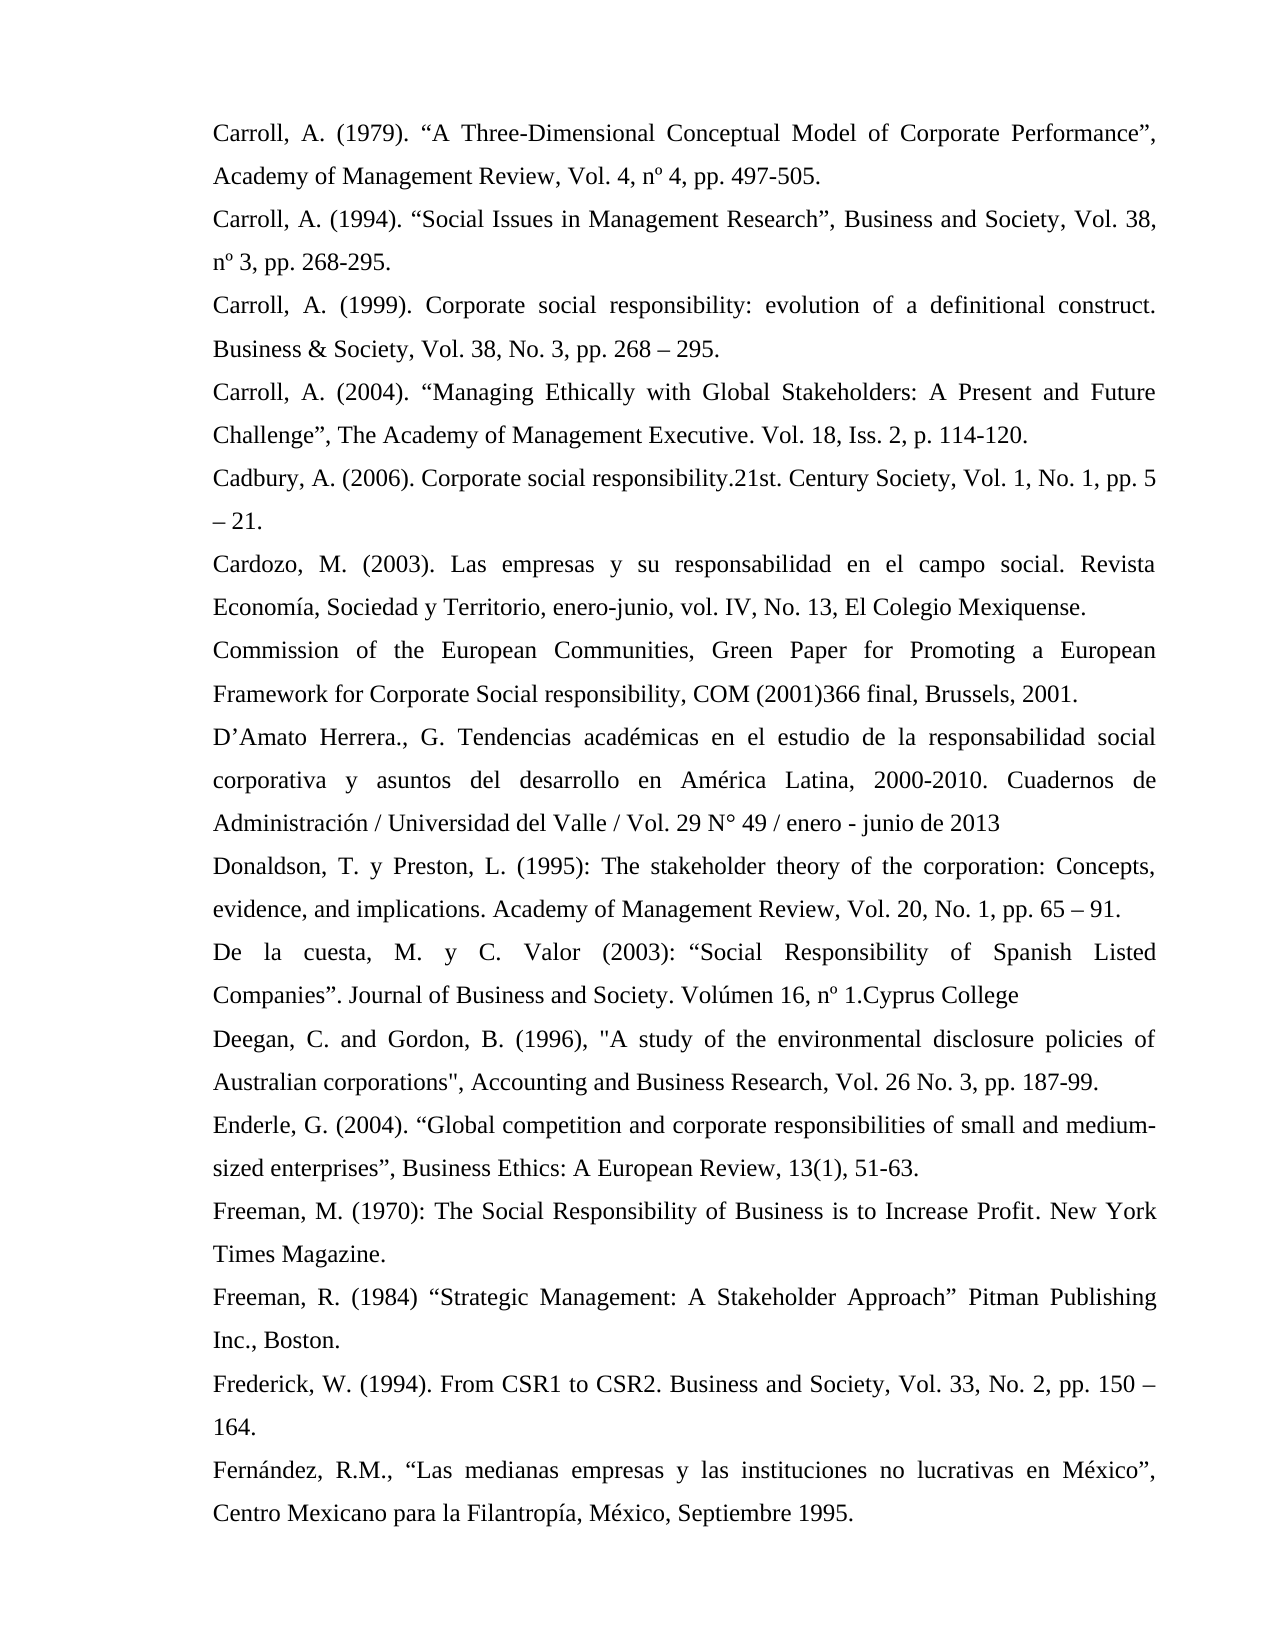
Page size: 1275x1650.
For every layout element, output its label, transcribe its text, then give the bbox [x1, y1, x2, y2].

text Frederick, W. (1994). From CSR1 to CSR2. Business and Society, Vol. 33, No. 2, pp. 150 – 164. [213, 1369, 1157, 1441]
text Donaldson, T. y Preston, L. (1995): The stakeholder theory of the corporation: Concepts, evidence, and implications. Academy of Management Review, Vol. 20, No. 1, pp. 65 – 91. [213, 851, 1157, 923]
text Enderle, G. (2004). “Global competition and corporate responsibilities of small and medium-sized enterprises”, Business Ethics: A European Review, 13(1), 51-63. [213, 1110, 1157, 1182]
text Freeman, M. (1970): The Social Responsibility of Business is to Increase Profit. New York Times Magazine. [213, 1196, 1157, 1268]
text Carroll, A. (2004). “Managing Ethically with Global Stakeholders: A Present and Future Challenge”, The Academy of Management Executive. Vol. 18, Iss. 2, p. 114-120. [213, 377, 1157, 449]
text Carroll, A. (1999). Corporate social responsibility: evolution of a definitional construct. Business & Society, Vol. 38, No. 3, pp. 268 – 295. [213, 291, 1157, 362]
text Carroll, A. (1994). “Social Issues in Management Research”, Business and Society, Vol. 38, nº 3, pp. 268-295. [213, 204, 1157, 276]
text Commission of the European Communities, Green Paper for Promoting a European Framework for Corporate Social responsibility, COM (2001)366 final, Brussels, 2001. [213, 636, 1157, 707]
text D’Amato Herrera., G. Tendencias académicas en el estudio de la responsabilidad social corporativa y asuntos del desarrollo en América Latina, 2000-2010. Cuadernos de Administración / Universidad del Valle / Vol. 29 N° 49 / enero - junio de 2013 [213, 722, 1157, 837]
text De la cuesta, M. y C. Valor (2003): “Social Responsibility of Spanish Listed Companies”. Journal of Business and Society. Volúmen 16, nº 1.Cyprus College [213, 937, 1157, 1009]
text Cadbury, A. (2006). Corporate social responsibility.21st. Century Society, Vol. 1, No. 1, pp. 5 – 21. [213, 463, 1157, 535]
text Carroll, A. (1979). “A Three-Dimensional Conceptual Model of Corporate Performance”, Academy of Management Review, Vol. 4, nº 4, pp. 497-505. [213, 118, 1157, 190]
text Fernández, R.M., “Las medianas empresas y las instituciones no lucrativas en México”, Centro Mexicano para la Filantropía, México, Septiembre 1995. [213, 1455, 1157, 1527]
text Cardozo, M. (2003). Las empresas y su responsabilidad en el campo social. Revista Economía, Sociedad y Territorio, enero-junio, vol. IV, No. 13, El Colegio Mexiquense. [213, 549, 1157, 621]
text Deegan, C. and Gordon, B. (1996), "A study of the environmental disclosure policies of Australian corporations", Accounting and Business Research, Vol. 26 No. 3, pp. 187-99. [213, 1024, 1157, 1096]
text Freeman, R. (1984) “Strategic Management: A Stakeholder Approach” Pitman Publishing Inc., Boston. [213, 1282, 1157, 1354]
